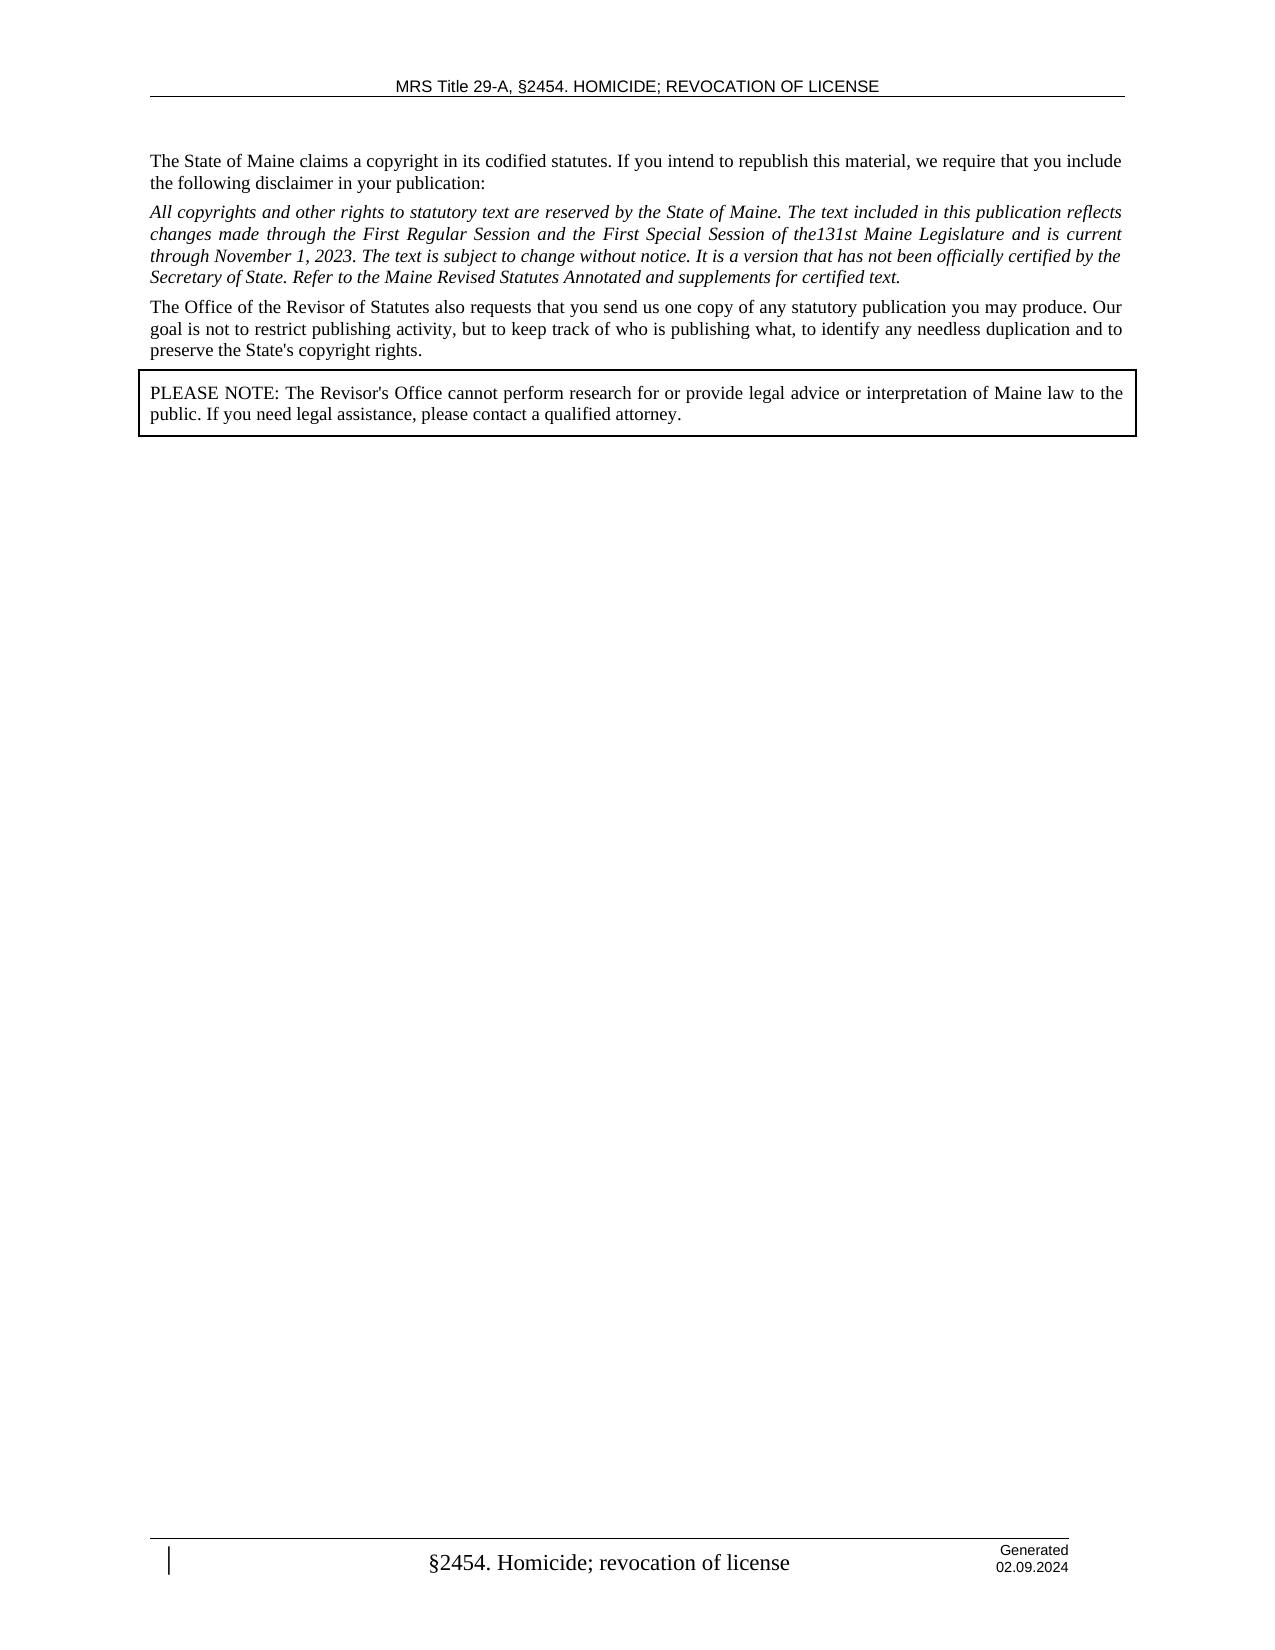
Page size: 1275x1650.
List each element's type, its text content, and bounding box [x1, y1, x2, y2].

text All copyrights and other rights to statutory text are reserved by the State of Maine. The text included in this publication reflects changes made through the First Regular Session and the First Special Session of the131st Maine Legislature and is current through November 1, 2023 . The text is subject to change without notice. It is a version that has not been officially certified by the Secretary of State. Refer to the Maine Revised Statutes Annotated and supplements for certified text. [150, 201, 1125, 288]
text The Office of the Revisor of Statutes also requests that you send us one copy of any statutory publication you may produce. Our goal is not to restrict publishing activity, but to keep track of who is publishing what, to identify any needless duplication and to preserve the State's copyright rights. [150, 296, 1125, 361]
text The State of Maine claims a copyright in its codified statutes. If you intend to republish this material, we require that you include the following disclaimer in your publication: [150, 150, 1125, 193]
text PLEASE NOTE: The Revisor's Office cannot perform research for or provide legal advice or interpretation of Maine law to the public. If you need legal assistance, please contact a qualified attorney. [140, 371, 1135, 435]
